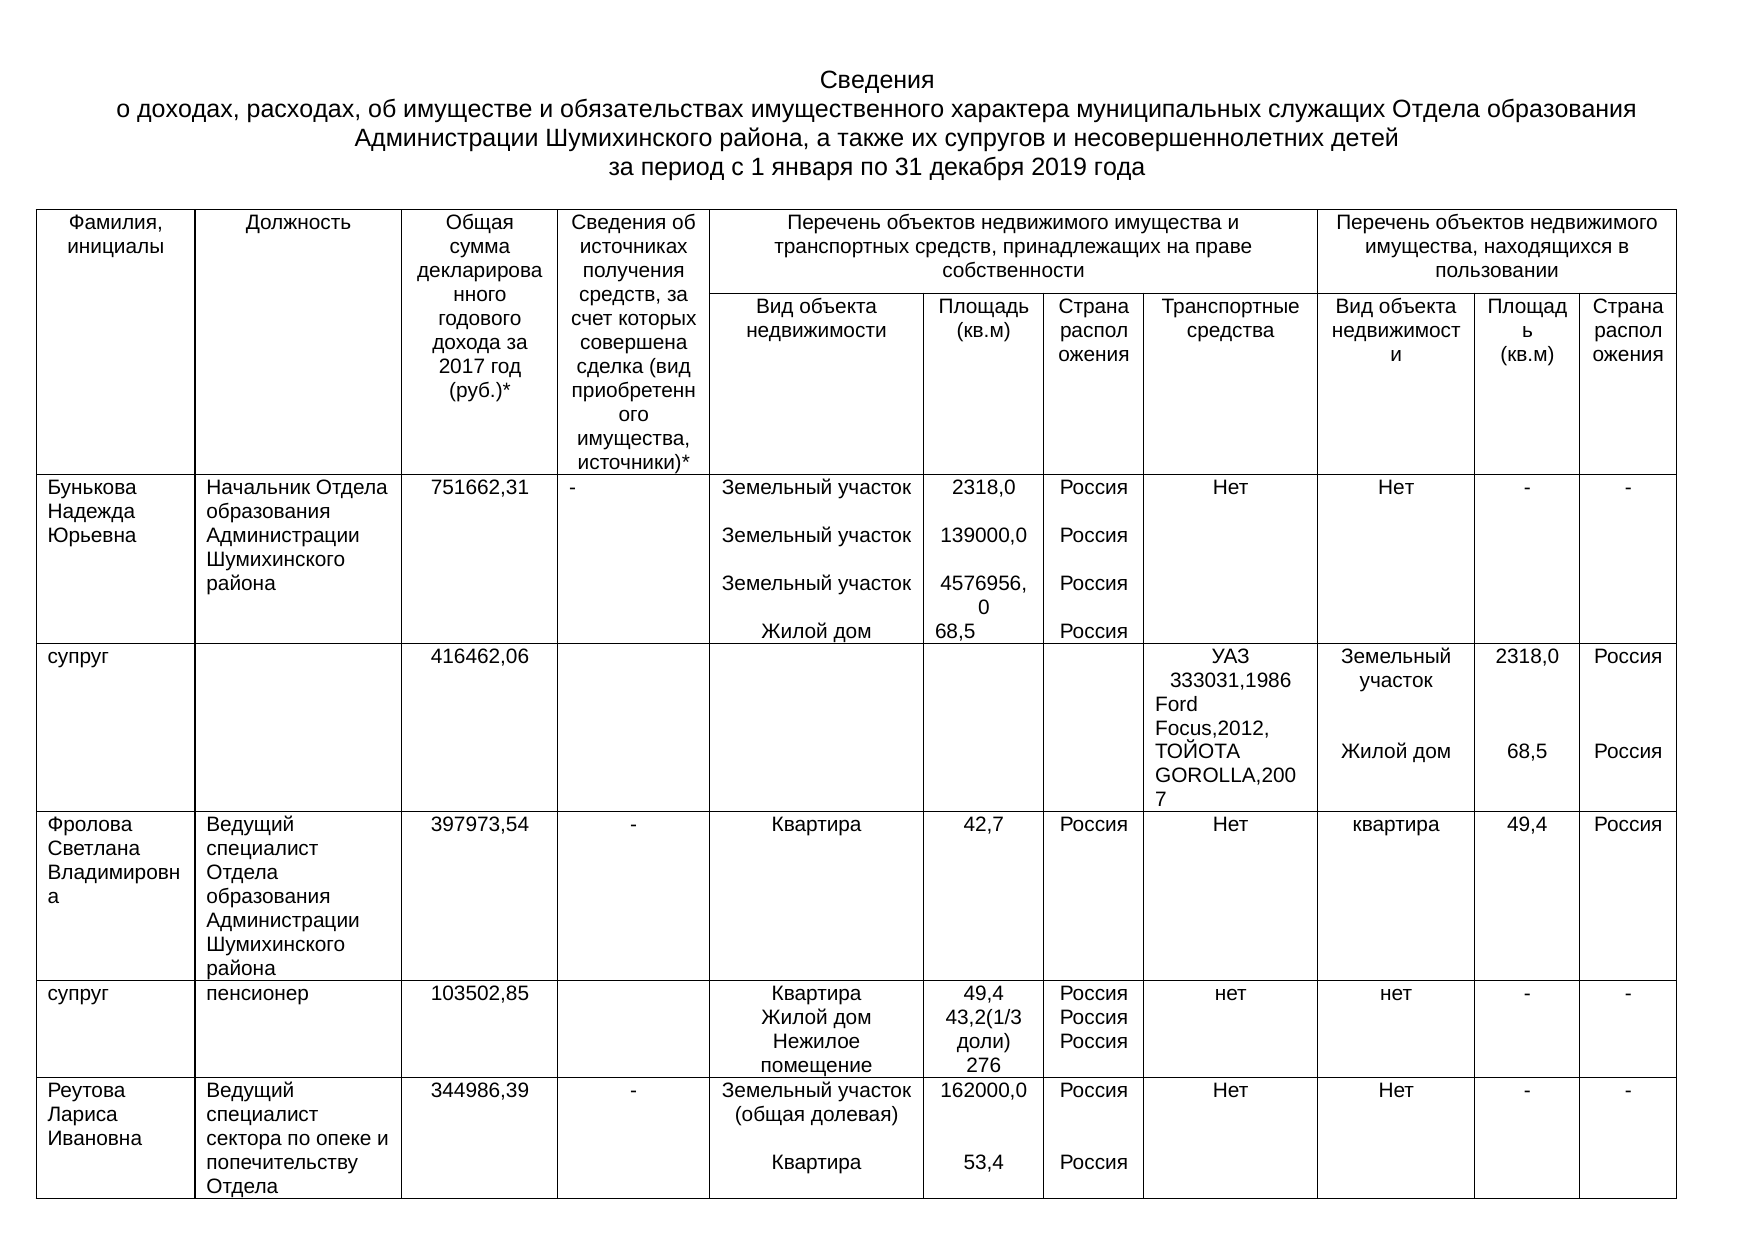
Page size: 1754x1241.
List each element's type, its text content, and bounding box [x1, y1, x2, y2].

table_cell Россия Россия Россия Россия [1044, 475, 1143, 642]
text Сведения [47, 65, 1707, 94]
table_cell супруг [37, 981, 194, 1077]
table_cell 49,4 43,2(1/3 доли) 276 [924, 981, 1043, 1077]
table_cell Вид объекта недвижимости [1318, 294, 1474, 474]
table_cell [37, 1078, 194, 1198]
table_header Сведения об источниках получения средств, за счет которых совершена сделка (вид приобретенного имущества, источники)* [558, 210, 709, 474]
table_cell [1044, 644, 1143, 811]
table_cell Россия Россия [1044, 1078, 1143, 1198]
table_cell Ведущий специалист Отдела образования Администрации Шумихинского района [196, 812, 401, 980]
table_cell Страна расположения [1044, 294, 1143, 474]
table_cell квартира [1318, 812, 1474, 980]
table_cell Нет [1318, 1078, 1474, 1198]
table_cell - [558, 1078, 709, 1198]
table_cell [196, 644, 401, 811]
table_cell Нет [1144, 475, 1317, 642]
table_cell Фролова Светлана Владимировна [37, 812, 194, 980]
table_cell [710, 1078, 923, 1198]
table_cell Транспортные средства [1144, 294, 1317, 474]
table_cell УАЗ 333031,1986 Ford Focus,2012, ТОЙОТА GOROLLA,2007 [1144, 644, 1317, 811]
table_cell 416462,06 [402, 644, 557, 811]
table_cell Бунькова Надежда Юрьевна [37, 475, 194, 642]
table_cell - [1580, 475, 1676, 642]
table_cell Нет [1144, 812, 1317, 980]
table_header Перечень объектов недвижимого имущества, находящихся в пользовании [1318, 210, 1676, 293]
table_cell 2318,0 139000,0 4576956,0 68,5 [924, 475, 1043, 642]
table_cell 49,4 [1475, 812, 1579, 980]
table_cell Россия [1044, 812, 1143, 980]
table_cell Площадь (кв.м) [924, 294, 1043, 474]
table_cell [710, 644, 923, 811]
table_cell пенсионер [196, 981, 401, 1077]
table_cell Нет [1318, 475, 1474, 642]
table_cell 344986,39 [402, 1078, 557, 1198]
table_cell Площадь (кв.м) [1475, 294, 1579, 474]
table_cell [924, 644, 1043, 811]
text о доходах, расходах, об имуществе и обязательствах имущественного характера муниципальных служащих Отдела образования Администрации Шумихинского района, а также их супругов и несовершеннолетних детей [47, 94, 1707, 152]
table_cell 42,7 [924, 812, 1043, 980]
table_cell нет [1144, 981, 1317, 1077]
table_cell - [558, 475, 709, 642]
table_cell - [1475, 1078, 1579, 1198]
table_cell - [1580, 1078, 1676, 1198]
table_cell Земельный участок Жилой дом [1318, 644, 1474, 811]
table_cell супруг [37, 644, 194, 811]
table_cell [196, 1078, 401, 1198]
text за период с 1 января по 31 декабря 2019 года [47, 152, 1707, 180]
table_cell Вид объекта недвижимости [710, 294, 923, 474]
table_cell 751662,31 [402, 475, 557, 642]
table_cell [558, 981, 709, 1077]
table_cell 103502,85 [402, 981, 557, 1077]
table_cell 2318,0 68,5 [1475, 644, 1579, 811]
table_cell Земельный участок Земельный участок Земельный участок Жилой дом [710, 475, 923, 642]
table_cell [558, 644, 709, 811]
table_cell Россия Россия [1580, 644, 1676, 811]
table_cell Начальник Отдела образования Администрации Шумихинского района [196, 475, 401, 642]
table_cell Страна расположения [1580, 294, 1676, 474]
table_cell - [1475, 475, 1579, 642]
table_cell Россия Россия Россия [1044, 981, 1143, 1077]
table_cell - [1580, 981, 1676, 1077]
table_header Фамилия, инициалы [37, 210, 194, 474]
table_cell Квартира [710, 812, 923, 980]
table_header Общая сумма декларированного годового дохода за 2017 год (руб.)* [402, 210, 557, 474]
table_cell нет [1318, 981, 1474, 1077]
table_header Должность [196, 210, 401, 474]
table_cell 397973,54 [402, 812, 557, 980]
table_cell - [1475, 981, 1579, 1077]
table_cell Нет [1144, 1078, 1317, 1198]
table_cell - [558, 812, 709, 980]
table_cell Квартира Жилой дом Нежилое помещение [710, 981, 923, 1077]
table_cell Россия [1580, 812, 1676, 980]
table_cell 162000,0 53,4 [924, 1078, 1043, 1198]
table_header Перечень объектов недвижимого имущества и транспортных средств, принадлежащих на праве собственности [710, 210, 1317, 293]
